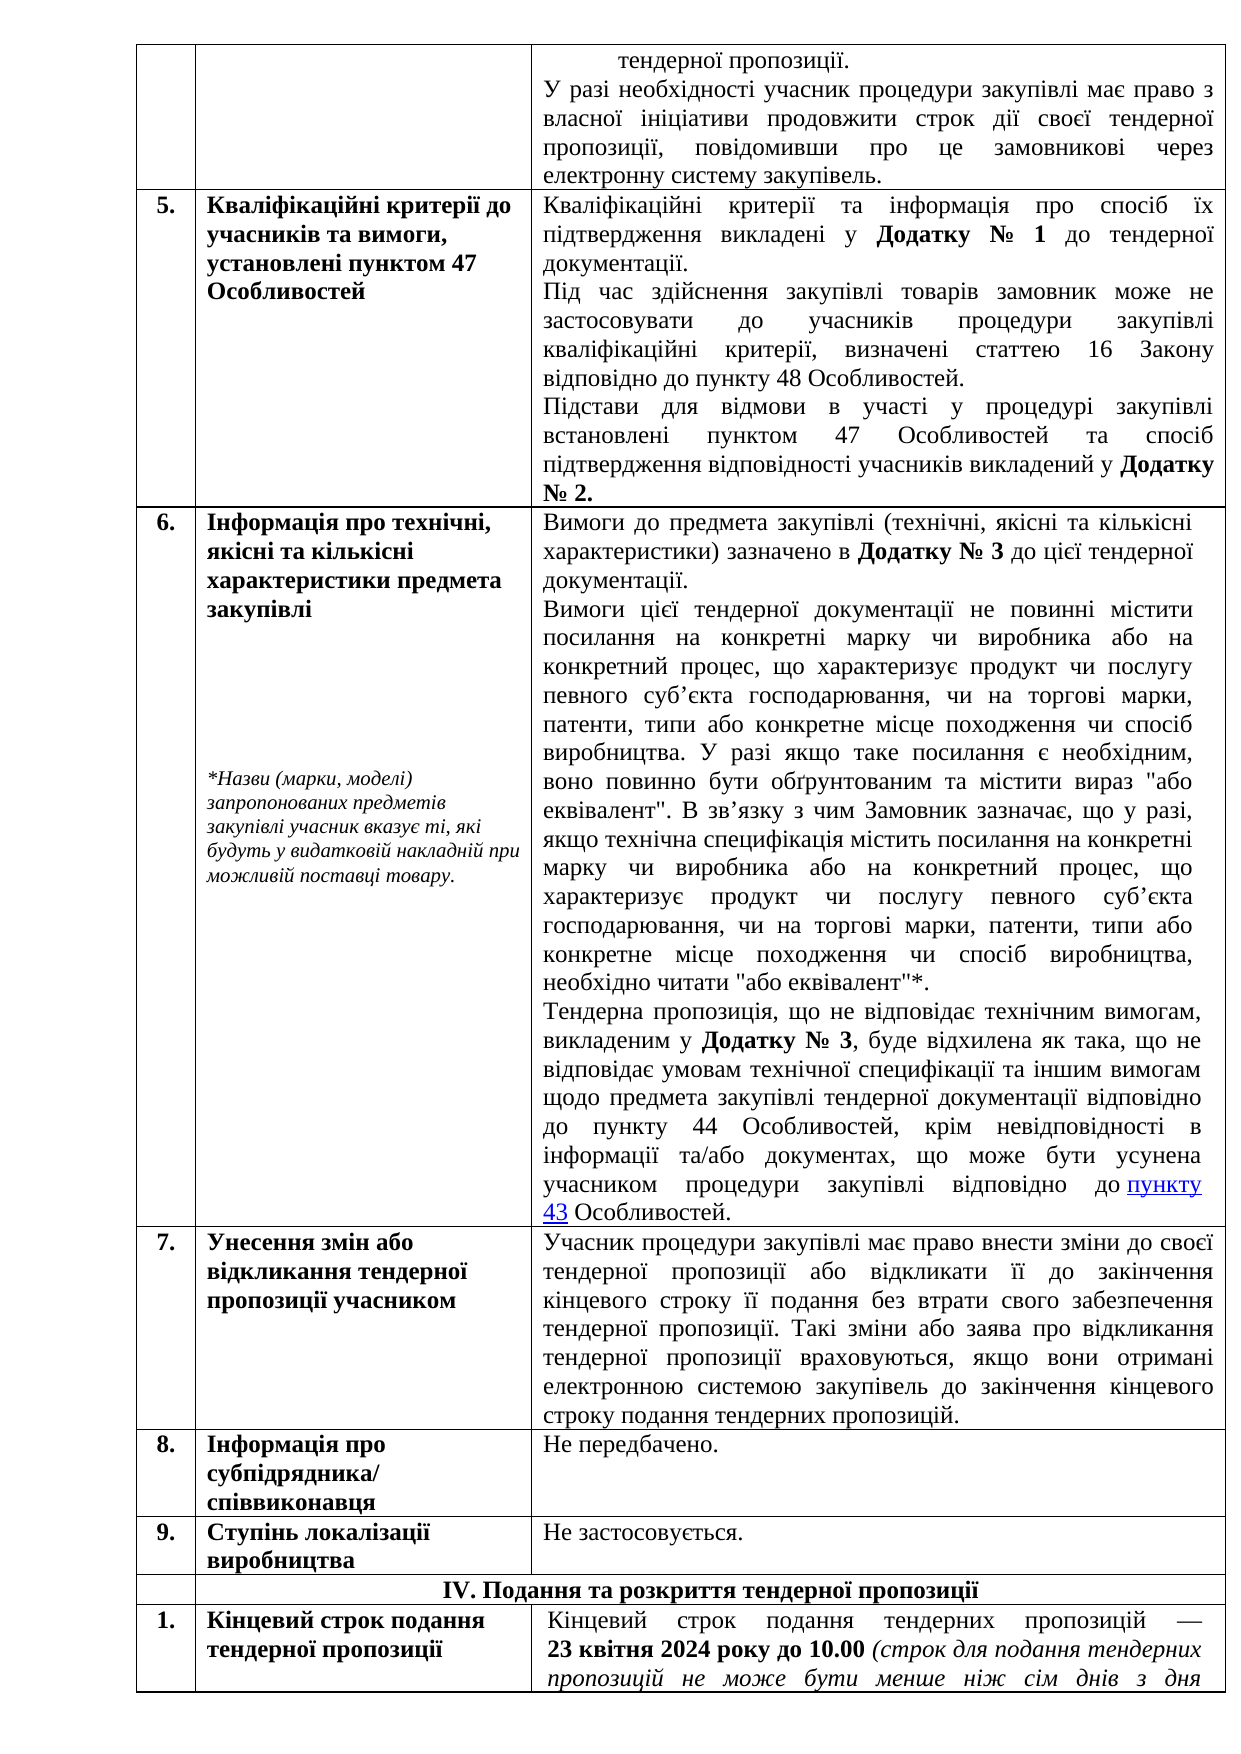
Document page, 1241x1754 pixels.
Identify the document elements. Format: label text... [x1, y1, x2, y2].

table_cell Учасник процедури закупівлі має право внести зміни до своєї тендерної пропозиції або відкликати її до закінчення кінцевого строку її подання без втрати свого забезпечення тендерної пропозиції. Такі зміни або заява про відкликання тендерної пропозиції враховуються, якщо вони отримані електронною системою закупівель до закінчення кінцевого строку подання тендерних пропозицій. [532, 1227, 1225, 1428]
table_cell Не застосовується. [532, 1517, 1225, 1574]
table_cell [532, 45, 1225, 189]
table_cell [137, 1575, 195, 1604]
table_cell 8. [137, 1430, 195, 1516]
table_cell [532, 1605, 1225, 1691]
table_cell 5. [137, 190, 195, 506]
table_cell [196, 1605, 531, 1691]
table_cell 1. [137, 1605, 195, 1691]
table_cell 9. [137, 1517, 195, 1574]
table_cell Ступінь локалізації виробництва [196, 1517, 531, 1574]
table_cell 6. [137, 508, 195, 1226]
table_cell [196, 45, 531, 189]
table_cell IV. Подання та розкриття тендерної пропозиції [196, 1575, 1225, 1604]
table_cell 7. [137, 1227, 195, 1428]
table_cell 4. [137, 45, 195, 189]
table_cell Кваліфікаційні критерії та інформація про спосіб їх підтвердження викладені у Додатку № 1 до тендерної документації. Під час здійснення закупівлі товарів замовник може не застосовувати до учасників процедури закупівлі кваліфікаційні критерії, визначені статтею 16 Закону відповідно до пункту 48 Особливостей. Підстави для відмови в участі у процедурі закупівлі встановлені пунктом 47 Особливостей та спосіб підтвердження відповідності учасників викладений у Додатку № 2. [532, 190, 1225, 506]
table_cell Унесення змін або відкликання тендерної пропозиції учасником [196, 1227, 531, 1428]
table_cell Вимоги до предмета закупівлі (технічні, якісні та кількісні характеристики) зазначено в Додатку № 3 до цієї тендерної документації. Вимоги цієї тендерної документації не повинні містити посилання на конкретні марку чи виробника або на конкретний процес, що характеризує продукт чи послугу певного суб’єкта господарювання, чи на торгові марки, патенти, типи або конкретне місце походження чи спосіб виробництва. У разі якщо таке посилання є необхідним, воно повинно бути обґрунтованим та містити вираз "або еквівалент". В зв’язку з чим Замовник зазначає, що у разі, якщо технічна специфікація містить посилання на конкретні марку чи виробника або на конкретний процес, що характеризує продукт чи послугу певного суб’єкта господарювання, чи на торгові марки, патенти, типи або конкретне місце походження чи спосіб виробництва, необхідно читати "або еквівалент"*. Тендерна пропозиція, що не відповідає технічним вимогам, викладеним у Додатку № 3, буде відхилена як така, що не відповідає умовам технічної специфікації та іншим вимогам щодо предмета закупівлі тендерної документації відповідно до пункту 44 Особливостей, крім невідповідності в інформації та/або документах, що може бути усунена учасником процедури закупівлі відповідно до пункту 43 Особливостей. [532, 508, 1225, 1226]
table_cell Не передбачено. [532, 1430, 1225, 1516]
table_cell Інформація про субпідрядника/ співвиконавця [196, 1430, 531, 1516]
table_cell Кваліфікаційні критерії до учасників та вимоги, установлені пунктом 47 Особливостей [196, 190, 531, 506]
table_cell Інформація про технічні, якісні та кількісні характеристики предмета закупівлі *Назви (марки, моделі) запропонованих предметів закупівлі учасник вказує ті, які будуть у видатковій накладній при можливій поставці товару. [196, 508, 531, 1226]
